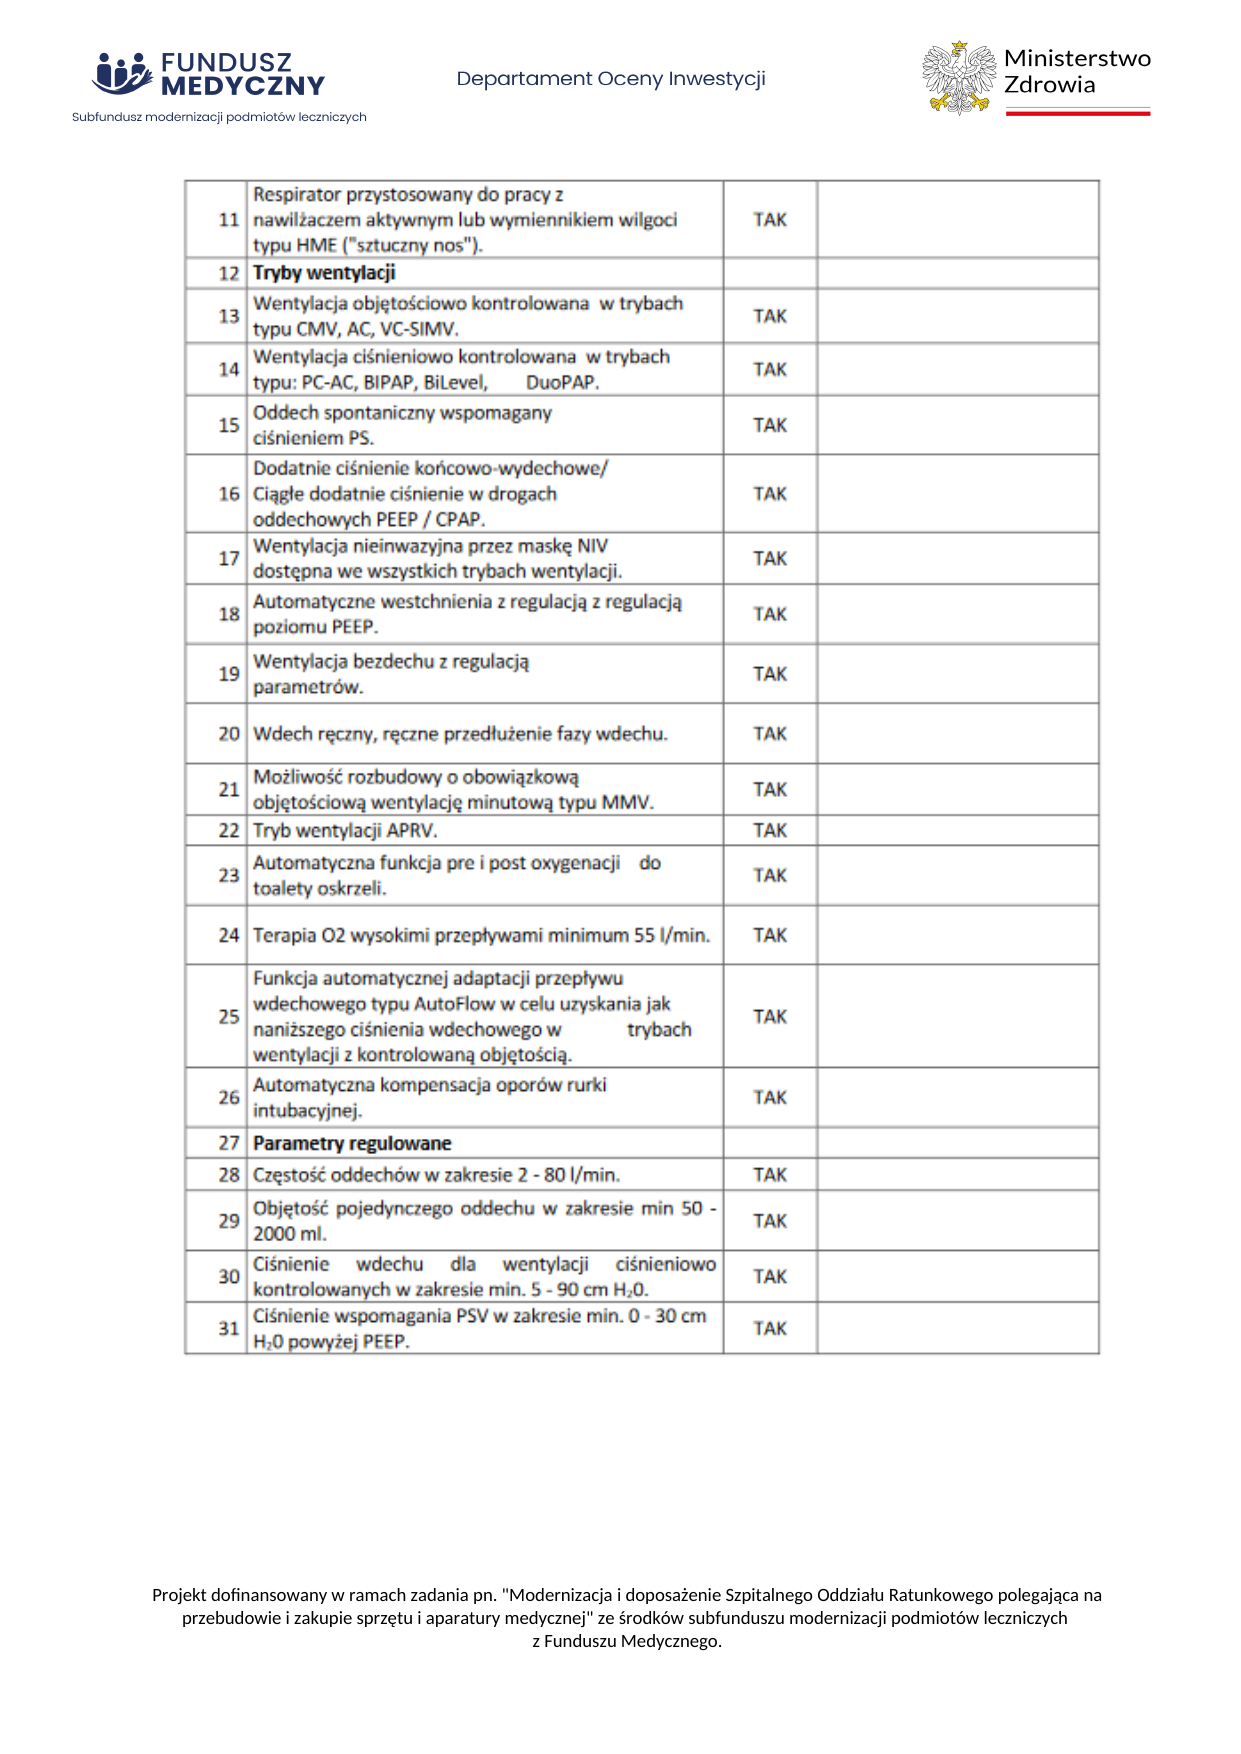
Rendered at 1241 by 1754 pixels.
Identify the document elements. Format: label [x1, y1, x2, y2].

picture [0, 5, 1241, 1369]
